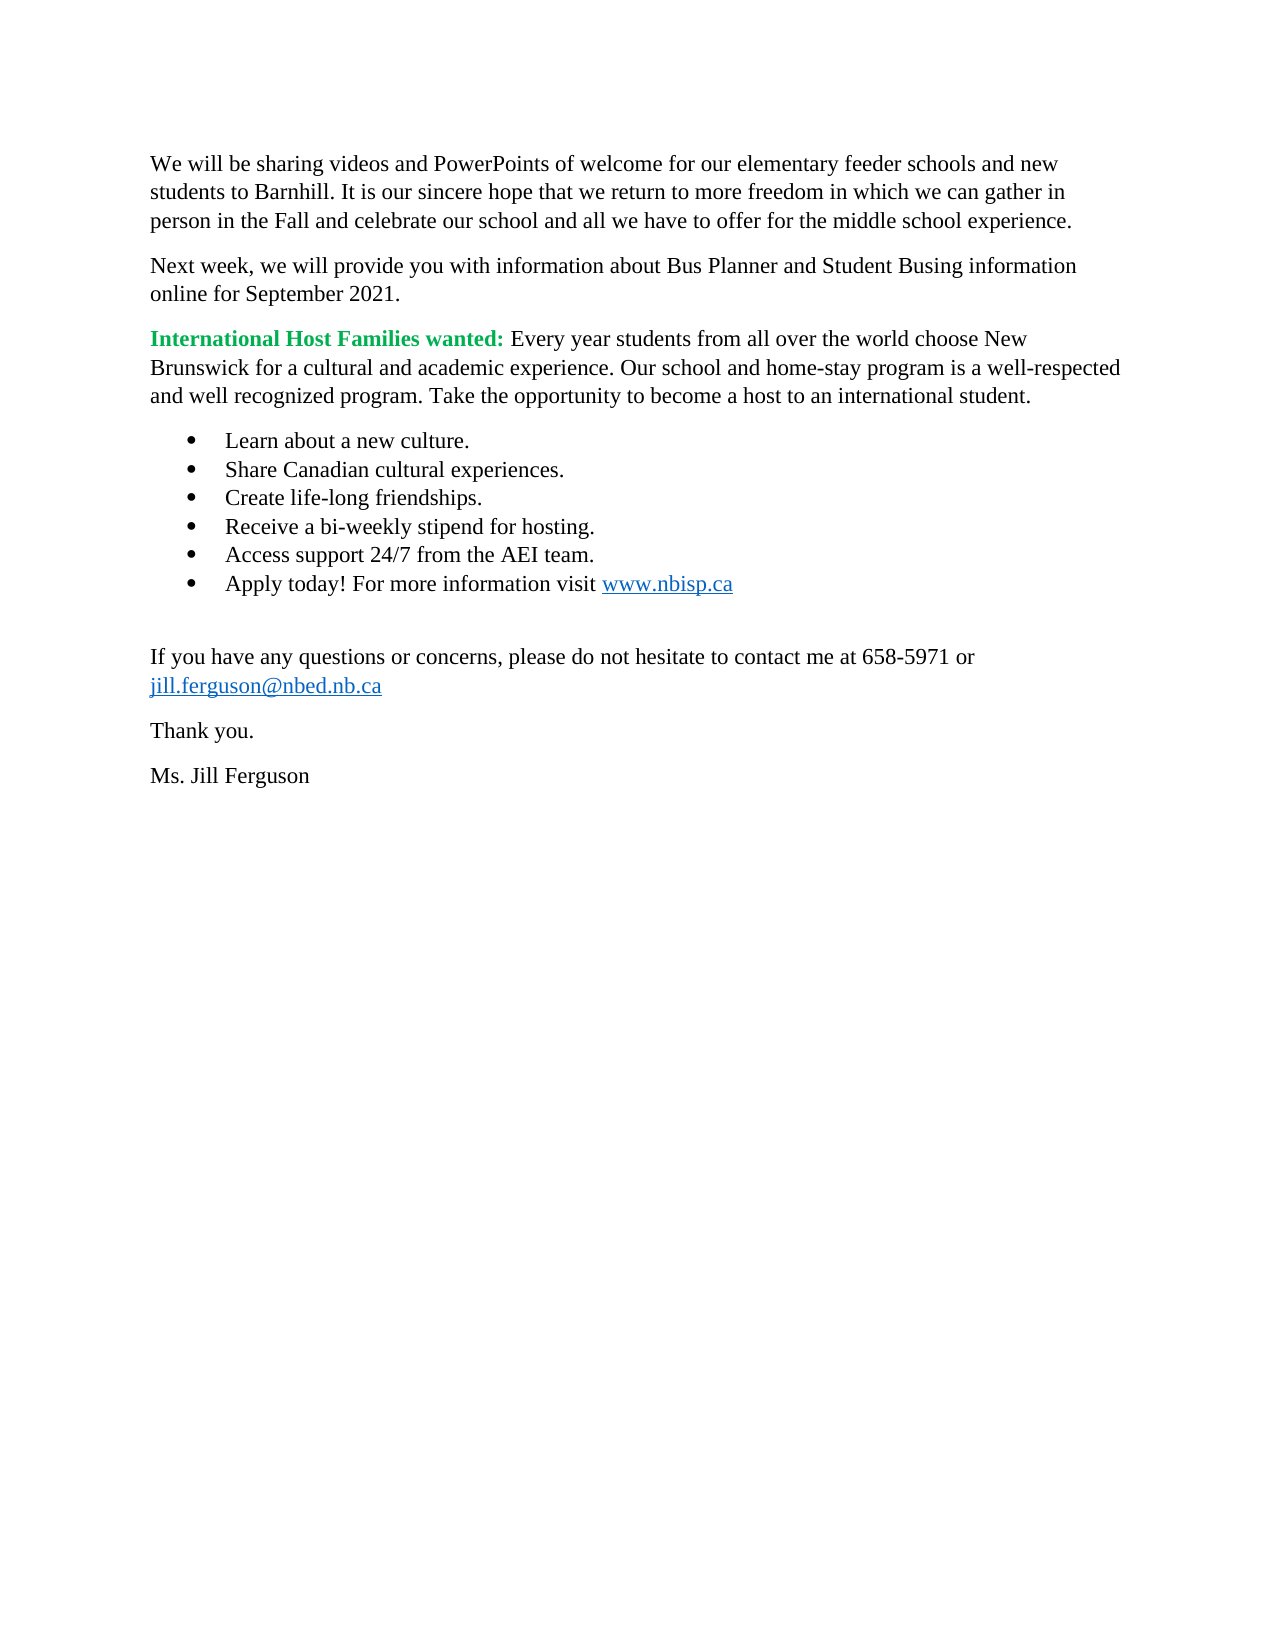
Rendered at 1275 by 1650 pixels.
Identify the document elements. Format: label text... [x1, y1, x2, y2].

list Access support 24/7 from the AEI team. [187, 541, 1125, 568]
list Receive a bi-weekly stipend for hosting. [187, 513, 1125, 539]
list Create life-long friendships. [187, 484, 1125, 511]
text Ms. Jill Ferguson [150, 762, 1125, 788]
list Apply today! For more information visit www.nbisp.ca [187, 570, 1125, 596]
text We will be sharing videos and PowerPoints of welcome for our elementary feeder schools and new students to Barnhill. It is our sincere hope that we return to more freedom in which we can gather in person in the Fall and celebrate our school and all we have to offer for the middle school experience. [150, 150, 1125, 233]
text Next week, we will provide you with information about Bus Planner and Student Busing information online for September 2021. [150, 252, 1125, 307]
list Share Canadian cultural experiences. [187, 456, 1125, 482]
list Learn about a new culture. [187, 427, 1125, 454]
text If you have any questions or concerns, please do not hesitate to contact me at 658-5971 or jill.ferguson@nbed.nb.ca [150, 643, 1125, 698]
text International Host Families wanted: Every year students from all over the world choose New Brunswick for a cultural and academic experience. Our school and home-stay program is a well-respected and well recognized program. Take the opportunity to become a host to an international student. [150, 326, 1125, 409]
text Thank you. [150, 717, 1125, 743]
